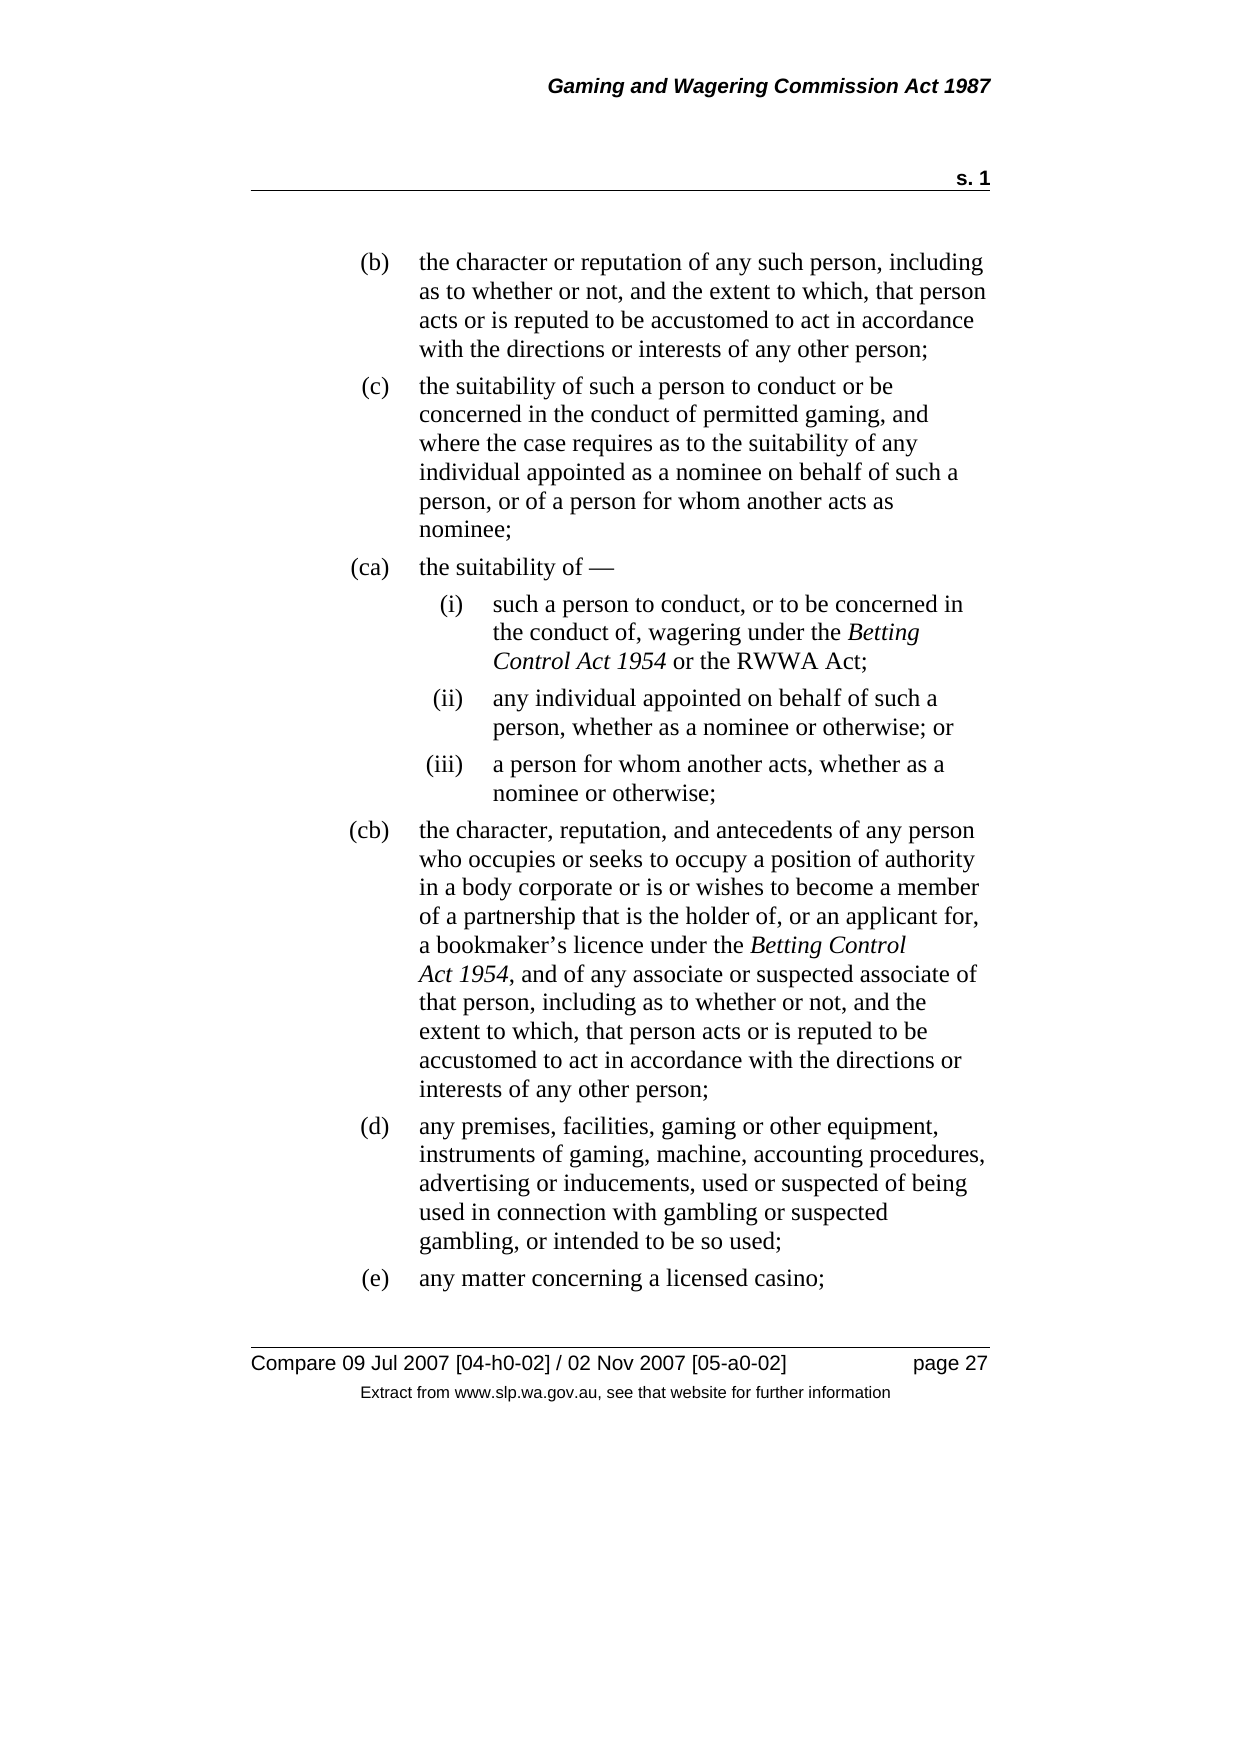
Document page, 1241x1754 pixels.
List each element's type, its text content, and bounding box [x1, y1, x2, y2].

text (iii) a person for whom another acts, whether as a nominee or otherwise; [251, 749, 990, 807]
text (b) the character or reputation of any such person, including as to whether or not, and the extent to which, that person acts or is reputed to be accustomed to act in accordance with the directions or interests of any other person; [251, 247, 990, 362]
text (cb) the character, reputation, and antecedents of any person who occupies or seeks to occupy a position of authority in a body corporate or is or wishes to become a member of a partnership that is the holder of, or an applicant for, a bookmaker’s licence under the Betting Control Act 1954, and of any associate or suspected associate of that person, including as to whether or not, and the extent to which, that person acts or is reputed to be accustomed to act in accordance with the directions or interests of any other person; [251, 815, 990, 1102]
text (ca) the suitability of — [251, 552, 990, 580]
text (ii) any individual appointed on behalf of such a person, whether as a nominee or otherwise; or [251, 683, 990, 741]
text (c) the suitability of such a person to conduct or be concerned in the conduct of permitted gaming, and where the case requires as to the suitability of any individual appointed as a nominee on behalf of such a person, or of a person for whom another acts as nominee; [251, 371, 990, 543]
text (i) such a person to conduct, or to be concerned in the conduct of, wagering under the Betting Control Act 1954 or the RWWA Act; [251, 589, 990, 675]
text (d) any premises, facilities, gaming or other equipment, instruments of gaming, machine, accounting procedures, advertising or inducements, used or suspected of being used in connection with gambling or suspected gambling, or intended to be so used; [251, 1111, 990, 1254]
text (e) any matter concerning a licensed casino; [251, 1263, 990, 1292]
